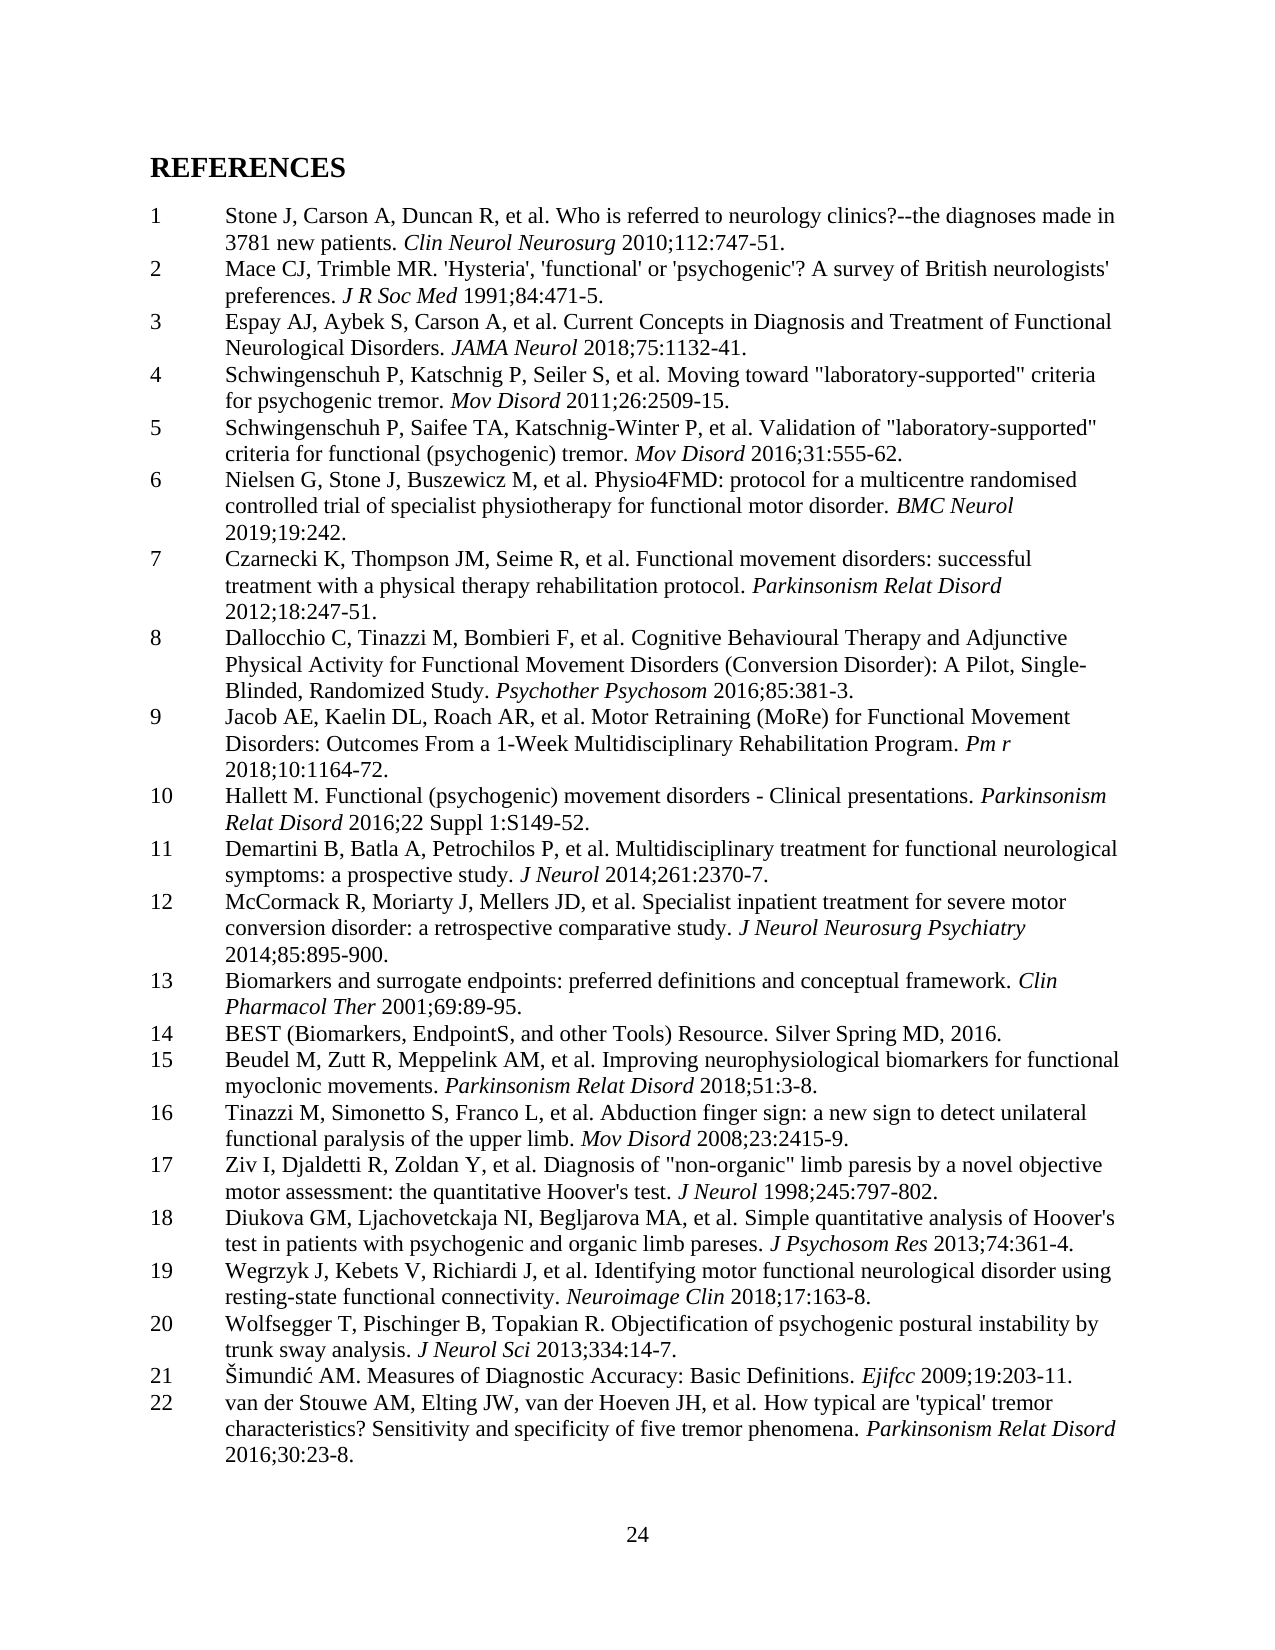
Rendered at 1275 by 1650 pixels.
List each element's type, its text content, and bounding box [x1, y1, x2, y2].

text 1 Stone J, Carson A, Duncan R, et al. Who is referred to neurology clinics?--the diagnoses made in 3781 new patients. Clin Neurol Neurosurg 2010;112:747-51. [150, 200, 1125, 255]
text 11 Demartini B, Batla A, Petrochilos P, et al. Multidisciplinary treatment for functional neurological symptoms: a prospective study. J Neurol 2014;261:2370-7. [150, 835, 1125, 888]
text 13 Biomarkers and surrogate endpoints: preferred definitions and conceptual framework. Clin Pharmacol Ther 2001;69:89-95. [150, 967, 1125, 1020]
text 10 Hallett M. Functional (psychogenic) movement disorders - Clinical presentations. Parkinsonism Relat Disord 2016;22 Suppl 1:S149-52. [150, 782, 1125, 835]
text 18 Diukova GM, Ljachovetckaja NI, Begljarova MA, et al. Simple quantitative analysis of Hoover's test in patients with psychogenic and organic limb pareses. J Psychosom Res 2013;74:361-4. [150, 1204, 1125, 1257]
text 9 Jacob AE, Kaelin DL, Roach AR, et al. Motor Retraining (MoRe) for Functional Movement Disorders: Outcomes From a 1-Week Multidisciplinary Rehabilitation Program. Pm r 2018;10:1164-72. [150, 703, 1125, 782]
text 22 van der Stouwe AM, Elting JW, van der Hoeven JH, et al. How typical are 'typical' tremor characteristics? Sensitivity and specificity of five tremor phenomena. Parkinsonism Relat Disord 2016;30:23-8. [150, 1389, 1125, 1468]
text 8 Dallocchio C, Tinazzi M, Bombieri F, et al. Cognitive Behavioural Therapy and Adjunctive Physical Activity for Functional Movement Disorders (Conversion Disorder): A Pilot, Single-Blinded, Randomized Study. Psychother Psychosom 2016;85:381-3. [150, 624, 1125, 703]
text 2 Mace CJ, Trimble MR. 'Hysteria', 'functional' or 'psychogenic'? A survey of British neurologists' preferences. J R Soc Med 1991;84:471-5. [150, 255, 1125, 308]
text 15 Beudel M, Zutt R, Meppelink AM, et al. Improving neurophysiological biomarkers for functional myoclonic movements. Parkinsonism Relat Disord 2018;51:3-8. [150, 1046, 1125, 1099]
text 14 BEST (Biomarkers, EndpointS, and other Tools) Resource. Silver Spring MD, 2016. [150, 1020, 1125, 1046]
text 7 Czarnecki K, Thompson JM, Seime R, et al. Functional movement disorders: successful treatment with a physical therapy rehabilitation protocol. Parkinsonism Relat Disord 2012;18:247-51. [150, 545, 1125, 624]
text 3 Espay AJ, Aybek S, Carson A, et al. Current Concepts in Diagnosis and Treatment of Functional Neurological Disorders. JAMA Neurol 2018;75:1132-41. [150, 308, 1125, 361]
text 6 Nielsen G, Stone J, Buszewicz M, et al. Physio4FMD: protocol for a multicentre randomised controlled trial of specialist physiotherapy for functional motor disorder. BMC Neurol 2019;19:242. [150, 466, 1125, 545]
text 16 Tinazzi M, Simonetto S, Franco L, et al. Abduction finger sign: a new sign to detect unilateral functional paralysis of the upper limb. Mov Disord 2008;23:2415-9. [150, 1099, 1125, 1151]
text 19 Wegrzyk J, Kebets V, Richiardi J, et al. Identifying motor functional neurological disorder using resting-state functional connectivity. Neuroimage Clin 2018;17:163-8. [150, 1257, 1125, 1309]
text 12 McCormack R, Moriarty J, Mellers JD, et al. Specialist inpatient treatment for severe motor conversion disorder: a retrospective comparative study. J Neurol Neurosurg Psychiatry 2014;85:895-900. [150, 888, 1125, 967]
text 4 Schwingenschuh P, Katschnig P, Seiler S, et al. Moving toward "laboratory-supported" criteria for psychogenic tremor. Mov Disord 2011;26:2509-15. [150, 361, 1125, 413]
text 5 Schwingenschuh P, Saifee TA, Katschnig-Winter P, et al. Validation of "laboratory-supported" criteria for functional (psychogenic) tremor. Mov Disord 2016;31:555-62. [150, 413, 1125, 466]
text 21 Šimundić AM. Measures of Diagnostic Accuracy: Basic Definitions. Ejifcc 2009;19:203-11. [150, 1362, 1125, 1389]
subtitle REFERENCES [150, 150, 1125, 183]
text 20 Wolfsegger T, Pischinger B, Topakian R. Objectification of psychogenic postural instability by trunk sway analysis. J Neurol Sci 2013;334:14-7. [150, 1309, 1125, 1362]
text 17 Ziv I, Djaldetti R, Zoldan Y, et al. Diagnosis of "non-organic" limb paresis by a novel objective motor assessment: the quantitative Hoover's test. J Neurol 1998;245:797-802. [150, 1151, 1125, 1204]
